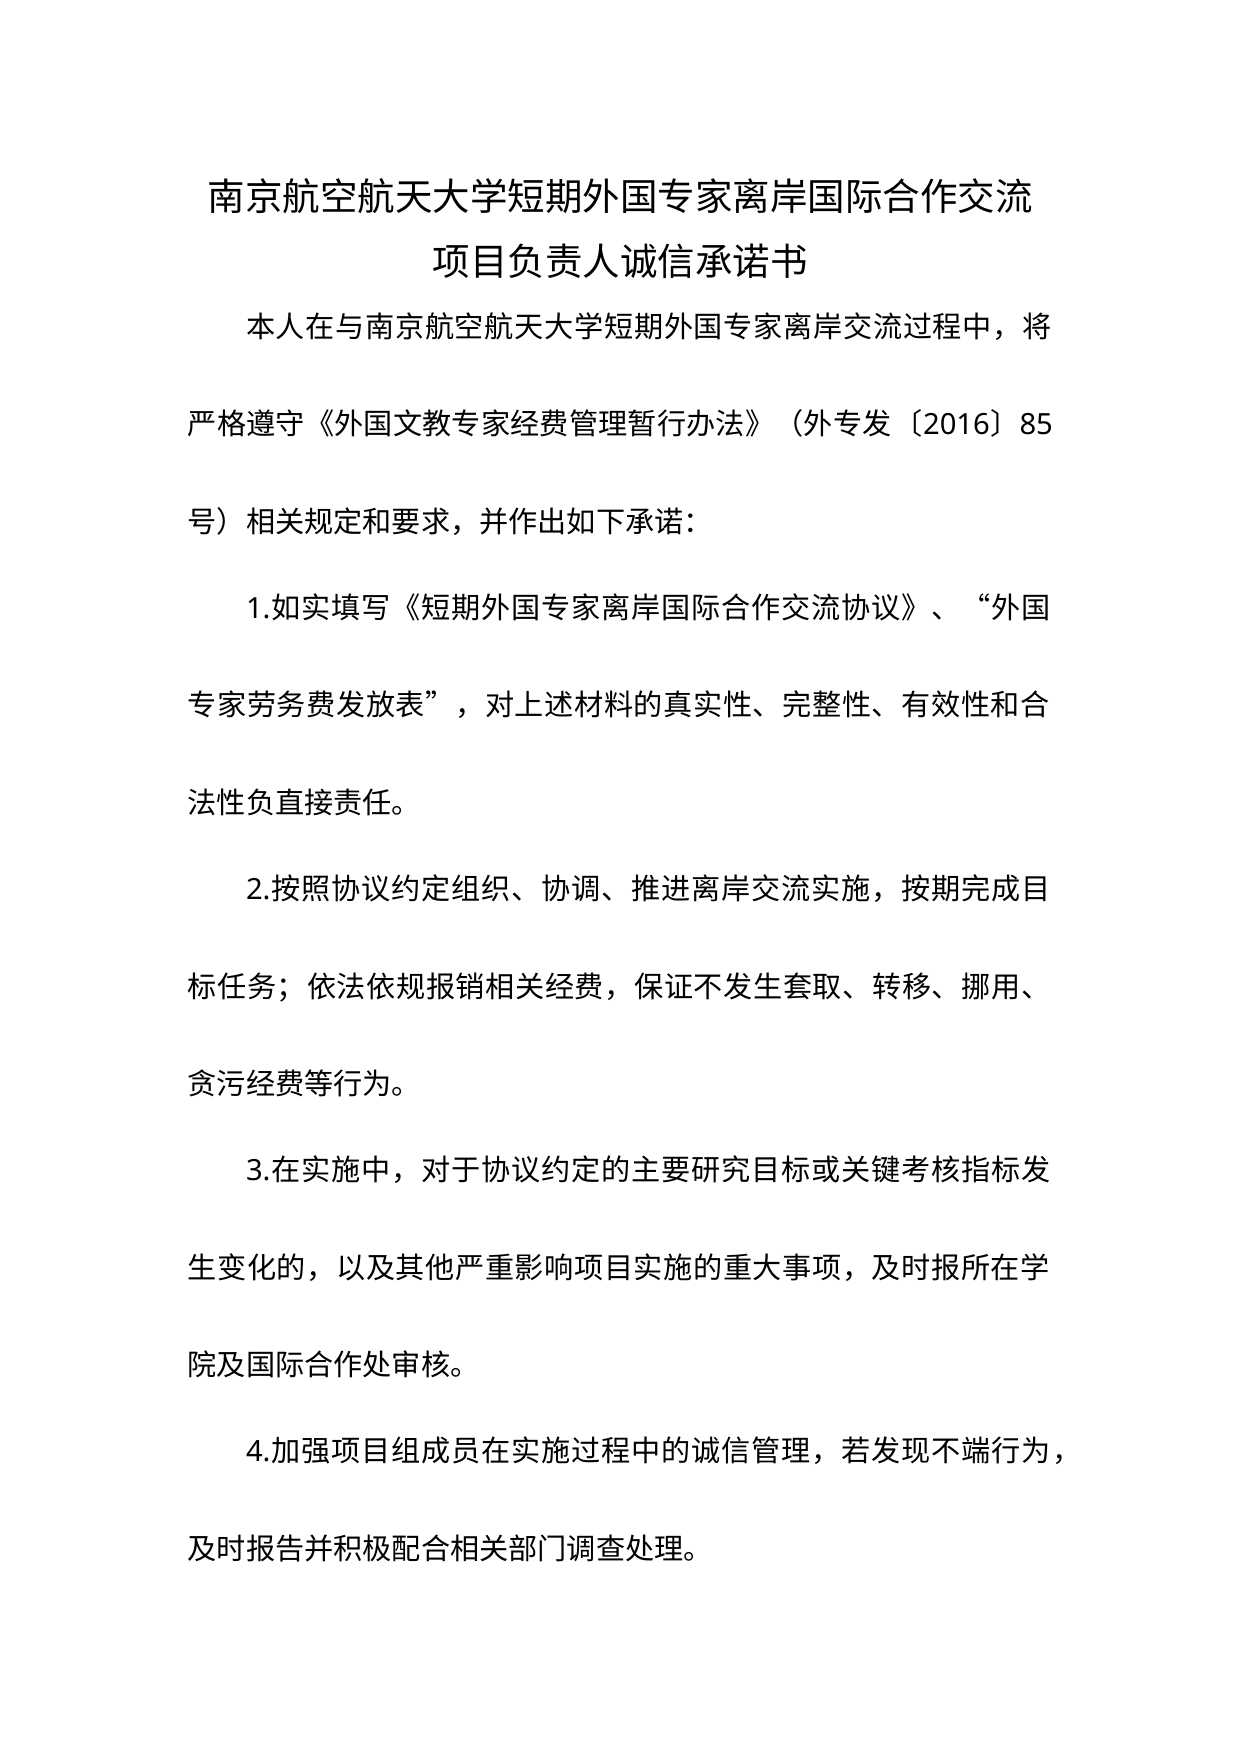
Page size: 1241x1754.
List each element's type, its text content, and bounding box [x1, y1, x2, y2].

text 4.加强项目组成员在实施过程中的诚信管理，若发现不端行为，及时报告并积极配合相关部门调查处理。 [187, 1417, 1053, 1579]
text 1.如实填写《短期外国专家离岸国际合作交流协议》、“外国专家劳务费发放表”，对上述材料的真实性、完整性、有效性和合法性负直接责任。 [187, 573, 1053, 833]
text 南京航空航天大学短期外国专家离岸国际合作交流 [187, 162, 1053, 227]
text 3.在实施中，对于协议约定的主要研究目标或关键考核指标发生变化的，以及其他严重影响项目实施的重大事项，及时报所在学院及国际合作处审核。 [187, 1135, 1053, 1395]
text 项目负责人诚信承诺书 [187, 227, 1053, 292]
text 2.按照协议约定组织、协调、推进离岸交流实施，按期完成目标任务；依法依规报销相关经费，保证不发生套取、转移、挪用、贪污经费等行为。 [187, 854, 1053, 1114]
text 本人在与南京航空航天大学短期外国专家离岸交流过程中，将严格遵守《外国文教专家经费管理暂行办法》（外专发〔2016〕85号）相关规定和要求，并作出如下承诺： [187, 292, 1053, 552]
